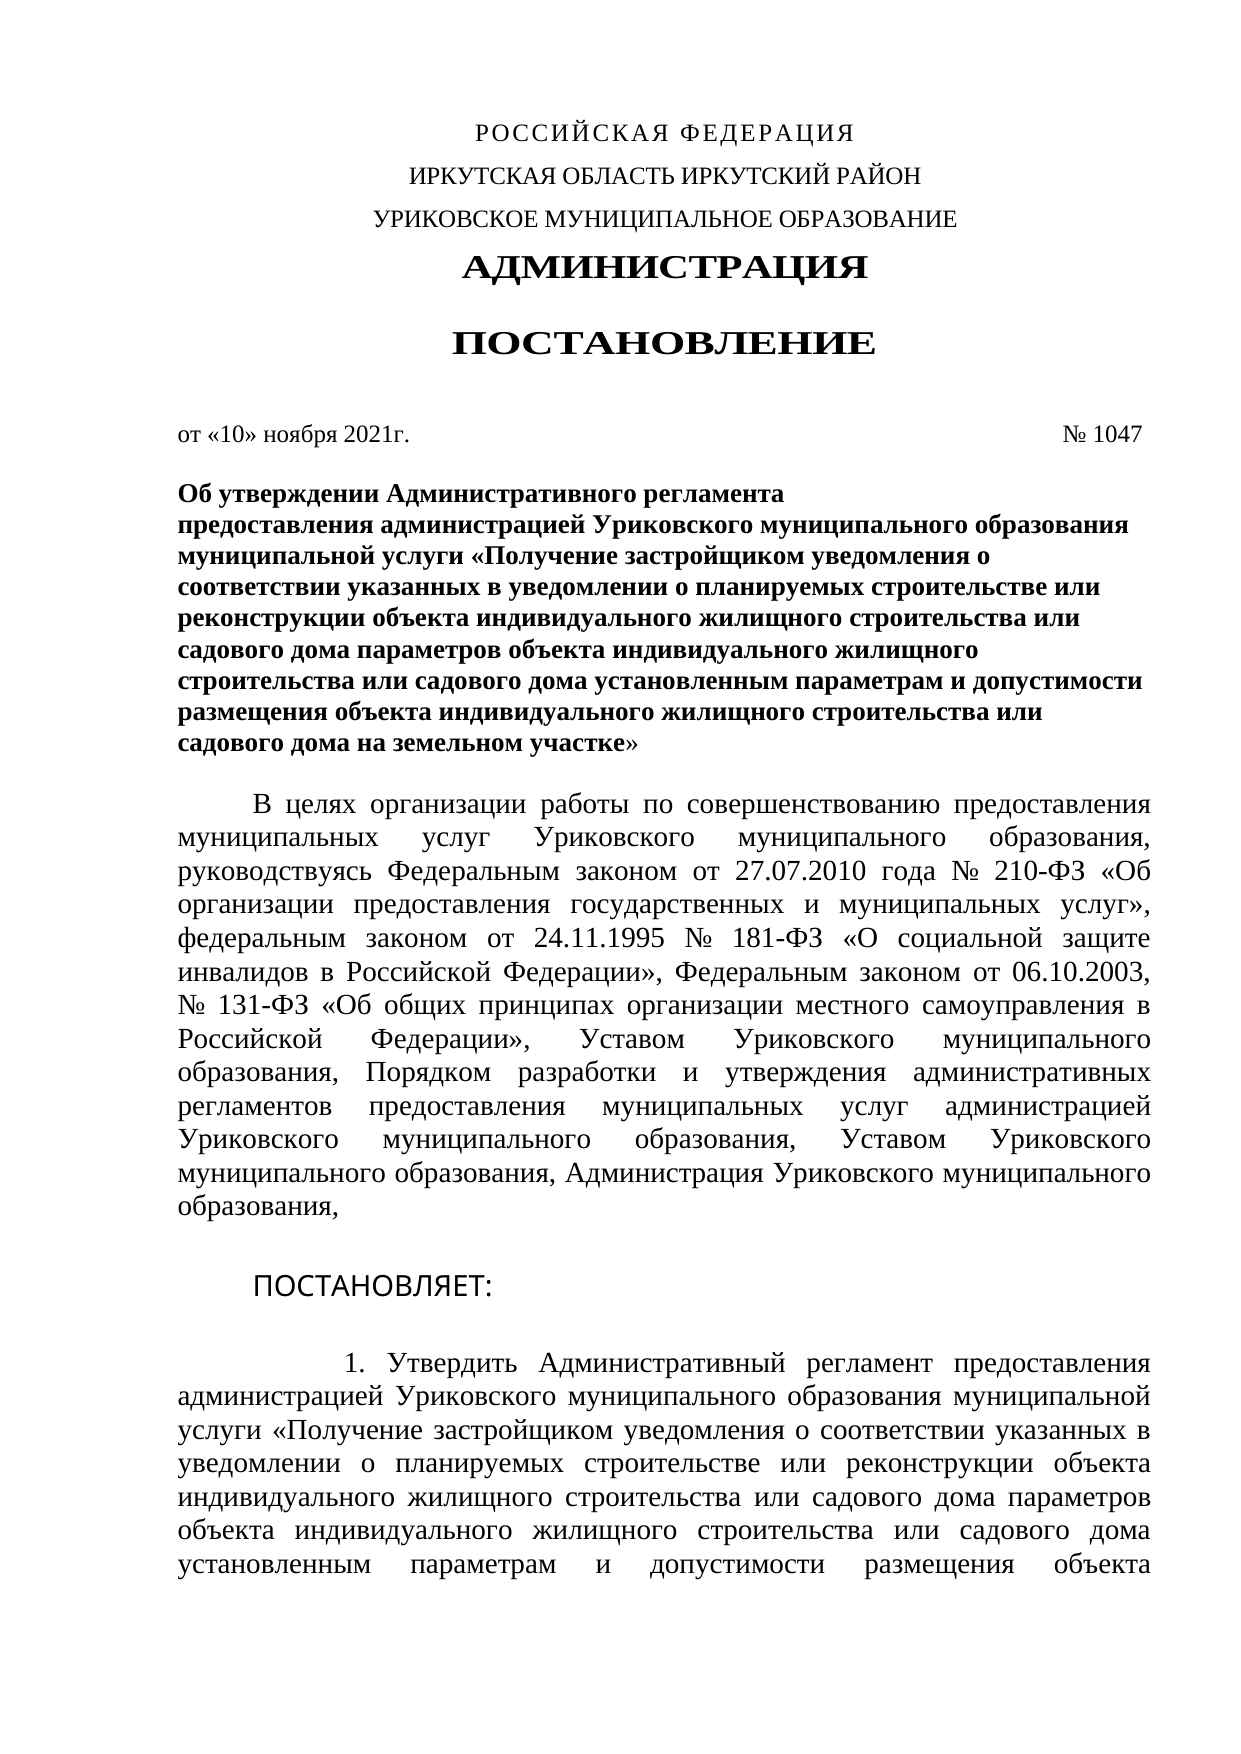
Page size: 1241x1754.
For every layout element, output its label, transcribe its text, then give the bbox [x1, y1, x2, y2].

text предоставления администрацией Уриковского муниципального образования муниципальной услуги «Получение застройщиком уведомления о соответствии указанных в уведомлении о планируемых строительстве или реконструкции объекта индивидуального жилищного строительства или садового дома параметров объекта индивидуального жилищного строительства или садового дома установленным параметрам и допустимости размещения объекта индивидуального жилищного строительства или садового дома на земельном участке» [177, 508, 1152, 757]
text Об утверждении Административного регламента [177, 477, 1152, 508]
text В целях организации работы по совершенствованию предоставления муниципальных услуг Уриковского муниципального образования, руководствуясь Федеральным законом от 27.07.2010 года № 210-ФЗ «Об организации предоставления государственных и муниципальных услуг», федеральным законом от 24.11.1995 № 181-ФЗ «О социальной защите инвалидов в Российской Федерации», Федеральным законом от 06.10.2003, № 131-ФЗ «Об общих принципах организации местного самоуправления в Российской Федерации», Уставом Уриковского муниципального образования, Порядком разработки и утверждения административных регламентов предоставления муниципальных услуг администрацией Уриковского муниципального образования, Уставом Уриковского муниципального образования, Администрация Уриковского муниципального образования, [177, 786, 1152, 1222]
text ПОСТАНОВЛЯЕТ: [177, 1265, 1152, 1305]
text от «10» ноября 2021г. № 1047 [177, 419, 1152, 448]
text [177, 1345, 1152, 1579]
text АДМИНИСТРАЦИЯ [179, 247, 1152, 286]
text РОССИЙСКАЯ ФЕДЕРАЦИЯ [177, 118, 1152, 147]
text ПОСТАНОВЛЕНИЕ [177, 324, 1152, 362]
text ИРКУТСКАЯ ОБЛАСТЬ ИРКУТСКИЙ РАЙОН [178, 161, 1152, 190]
text УРИКОВСКОЕ МУНИЦИПАЛЬНОЕ ОБРАЗОВАНИЕ [178, 204, 1152, 233]
